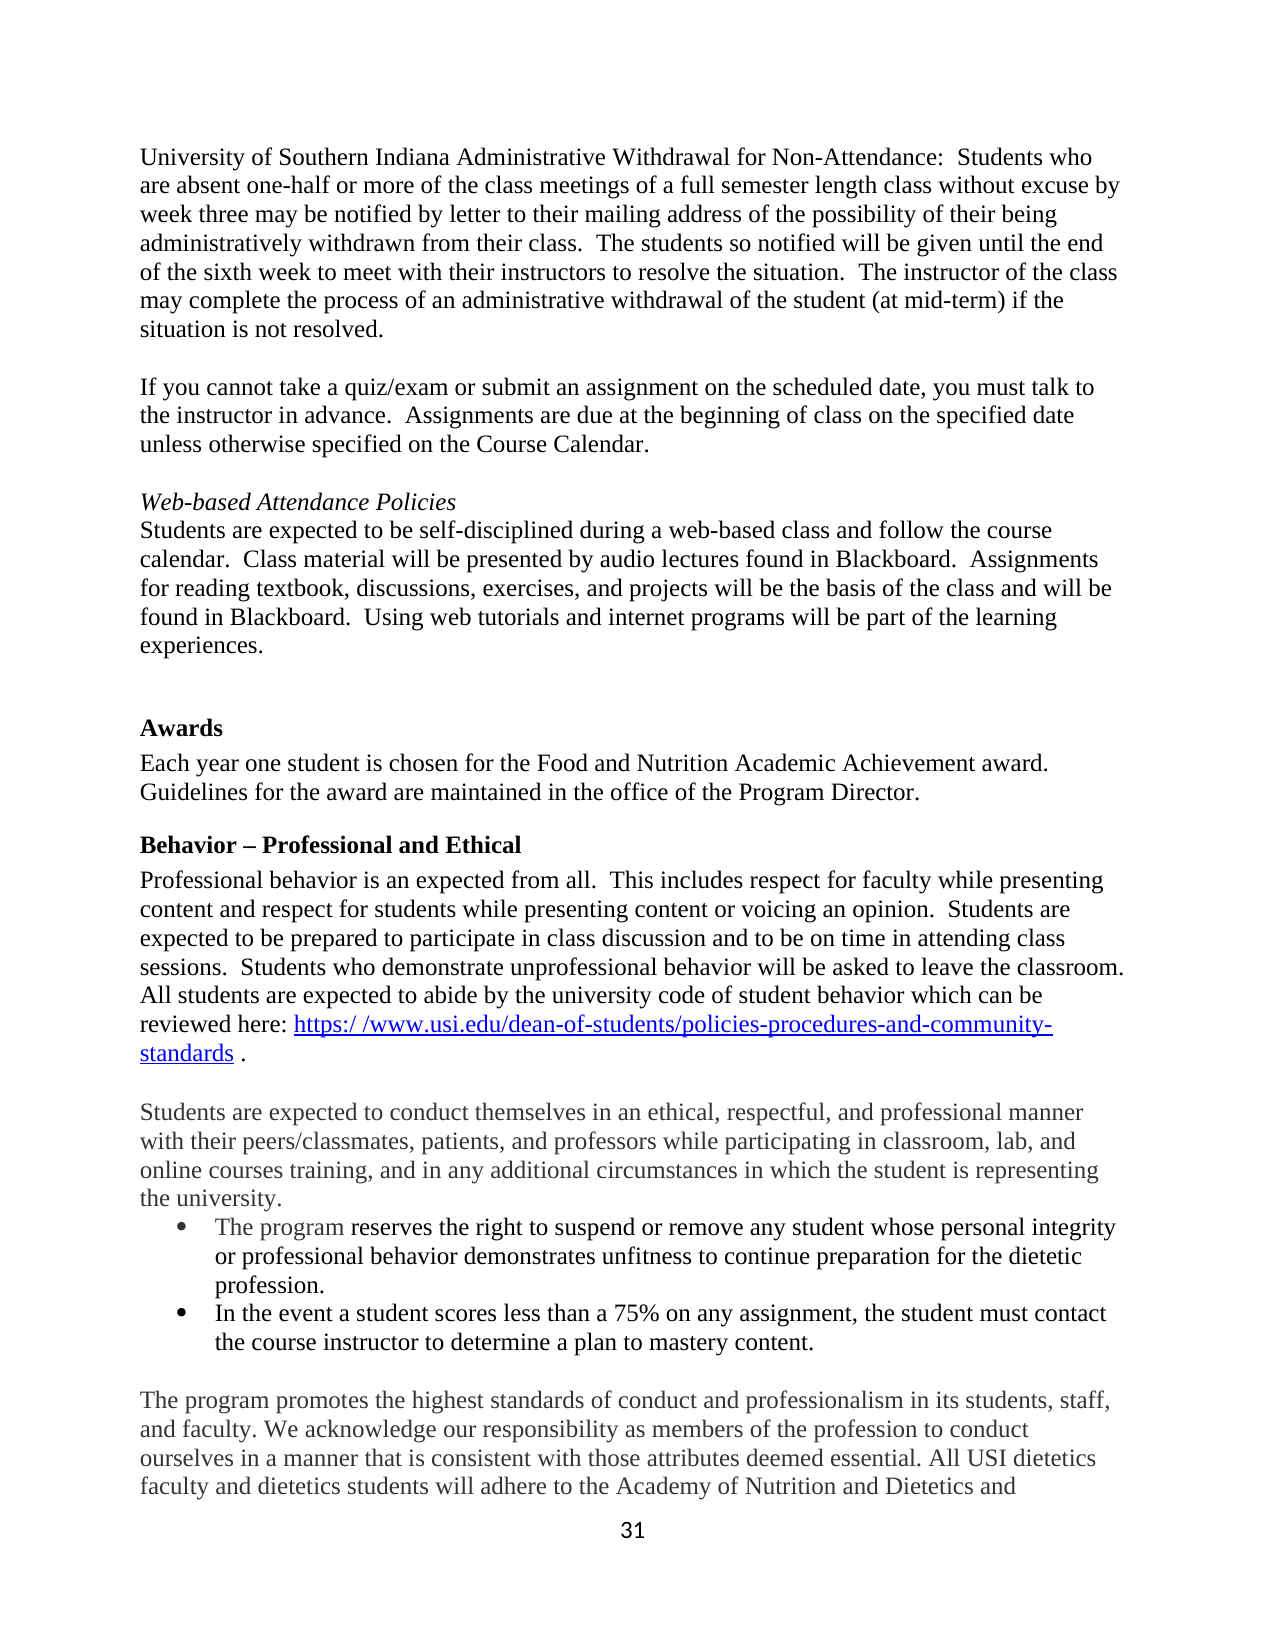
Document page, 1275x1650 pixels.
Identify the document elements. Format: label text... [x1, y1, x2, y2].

text Students are expected to be self-disciplined during a web-based class and follow the course calendar. Class material will be presented by audio lectures found in Blackboard. Assignments for reading textbook, discussions, exercises, and projects will be the basis of the class and will be found in Blackboard. Using web tutorials and internet programs will be part of the learning experiences. [139, 515, 1125, 659]
text Each year one student is chosen for the Food and Nutrition Academic Achievement award. Guidelines for the award are maintained in the office of the Program Director. [139, 748, 1125, 805]
list In the event a student scores less than a 75% on any assignment, the student must contact the course instructor to determine a plan to mastery content. [177, 1298, 1125, 1356]
text If you cannot take a quiz/exam or submit an assignment on the scheduled date, you must talk to the instructor in advance. Assignments are due at the beginning of class on the specified date unless otherwise specified on the Course Calendar. [139, 372, 1125, 458]
subtitle Awards [139, 713, 1125, 742]
text Students are expected to conduct themselves in an ethical, respectful, and professional manner with their peers/classmates, patients, and professors while participating in classroom, lab, and online courses training, and in any additional circumstances in which the student is representing the university. [139, 1097, 1125, 1212]
text University of Southern Indiana Administrative Withdrawal for Non-Attendance: Students who are absent one-half or more of the class meetings of a full semester length class without excuse by week three may be notified by letter to their mailing address of the possibility of their being administratively withdrawn from their class. The students so notified will be given until the end of the sixth week to meet with their instructors to resolve the situation. The instructor of the class may complete the process of an administrative withdrawal of the student (at mid-term) if the situation is not resolved. [139, 142, 1125, 343]
subtitle Behavior – Professional and Ethical [139, 830, 1125, 859]
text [139, 1385, 1125, 1500]
text Professional behavior is an expected from all. This includes respect for faculty while presenting content and respect for students while presenting content or voicing an opinion. Students are expected to be prepared to participate in class discussion and to be on time in attending class sessions. Students who demonstrate unprofessional behavior will be asked to leave the classroom. All students are expected to abide by the university code of student behavior which can be reviewed here: https:/ /www.usi.edu/dean-of-students/policies-procedures-and-community-standards . [139, 865, 1125, 1067]
list The program reserves the right to suspend or remove any student whose personal integrity or professional behavior demonstrates unfitness to continue preparation for the dietetic profession. [177, 1212, 1125, 1298]
text Web-based Attendance Policies [139, 487, 1125, 515]
